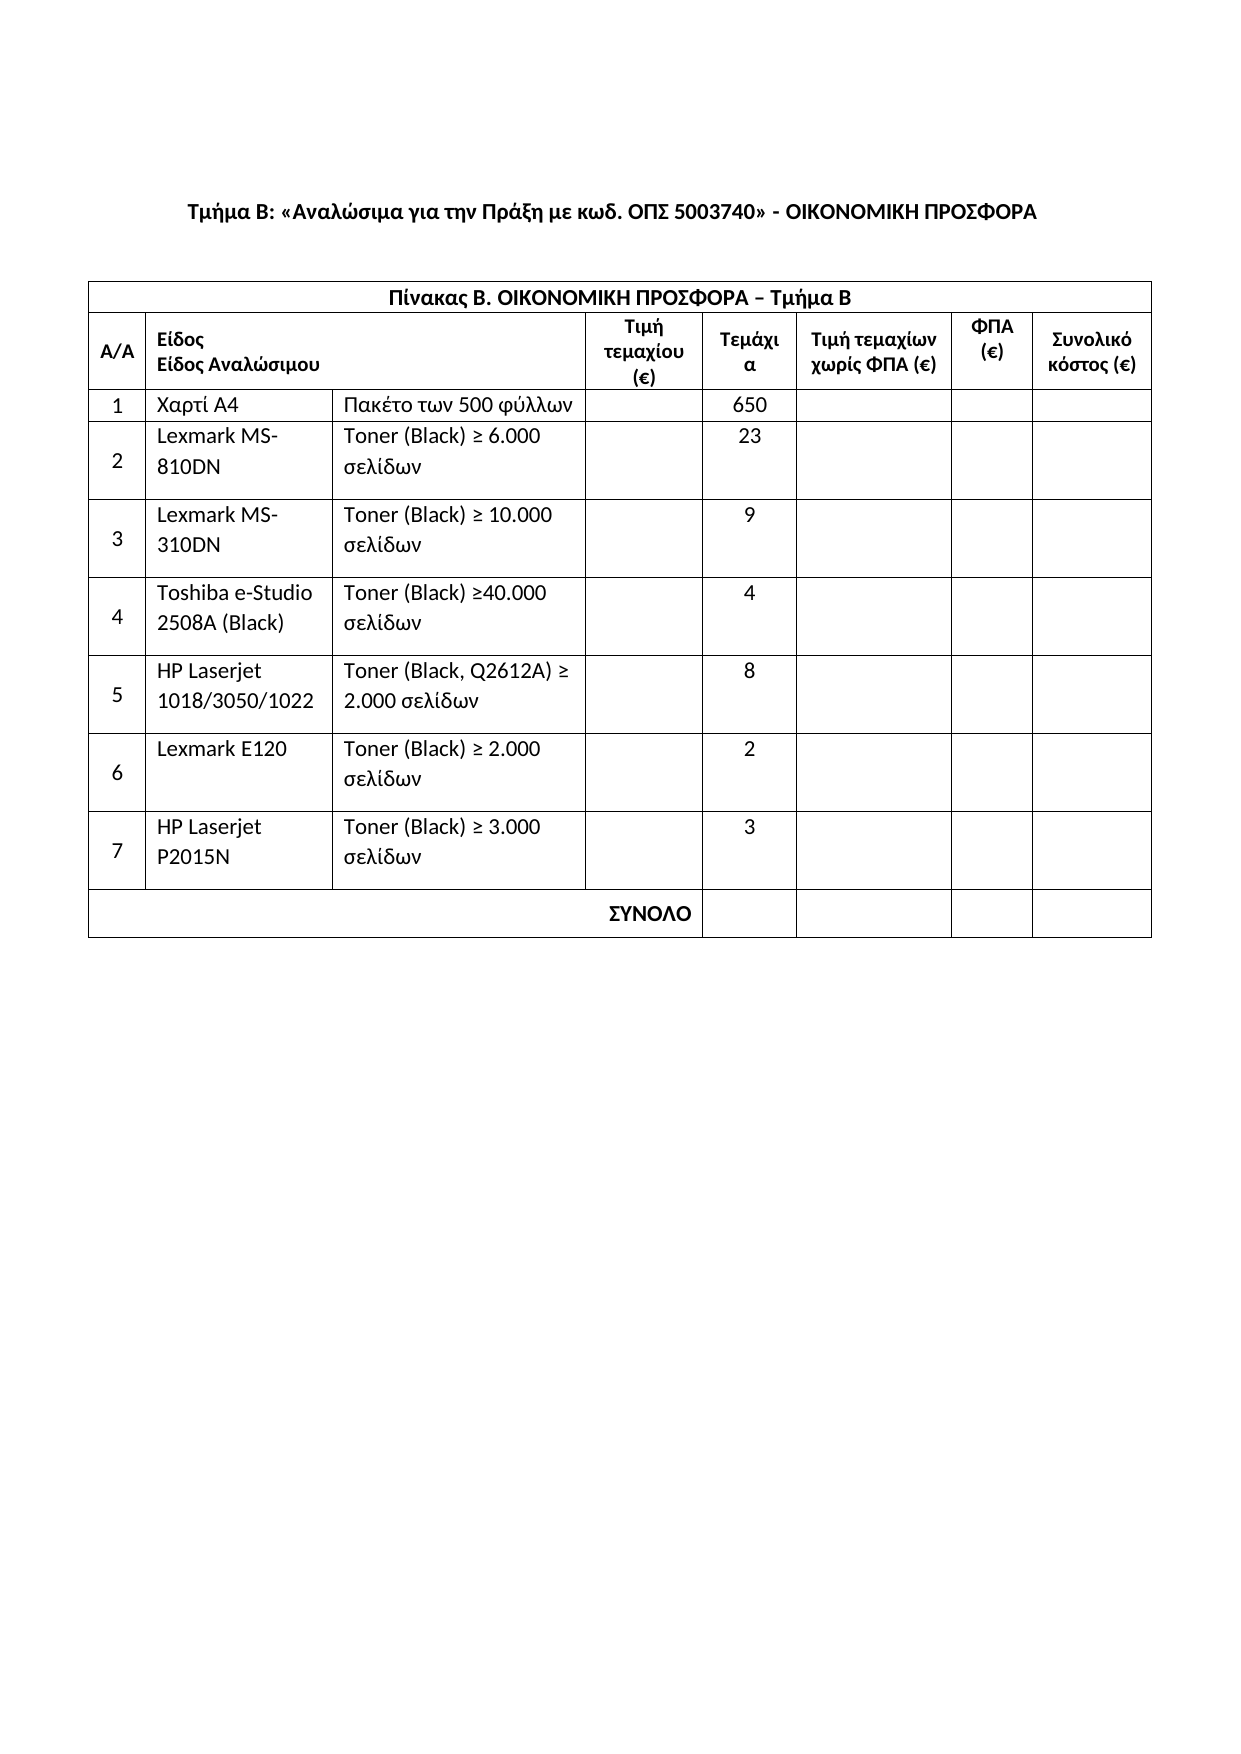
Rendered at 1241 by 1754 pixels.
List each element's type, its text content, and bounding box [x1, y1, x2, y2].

table_cell [586, 422, 702, 499]
table_cell [797, 890, 951, 937]
table_cell [797, 500, 951, 577]
table_cell Lexmark MS-310DN [146, 500, 332, 577]
table_cell Lexmark E120 [146, 734, 332, 811]
table_cell [1033, 734, 1151, 811]
table_cell [586, 656, 702, 733]
table_cell [703, 890, 796, 937]
table_cell [797, 812, 951, 889]
table_cell [1033, 422, 1151, 499]
table_cell Toner (Black) ≥ 6.000 σελίδων [333, 422, 585, 499]
table_cell [1033, 390, 1151, 421]
table_cell 6 [89, 734, 145, 811]
table_cell 4 [703, 578, 796, 655]
table_cell 7 [89, 812, 145, 889]
table_cell Τιμή τεμαχίων χωρίς ΦΠΑ (€) [797, 313, 951, 389]
table_cell [952, 734, 1032, 811]
table_cell Συνολικό κόστος (€) [1033, 313, 1151, 389]
table_cell 5 [89, 656, 145, 733]
table_cell Lexmark MS-810DN [146, 422, 332, 499]
table_cell Toner (Black) ≥ 10.000 σελίδων [333, 500, 585, 577]
table_cell ΦΠΑ (€) [952, 313, 1032, 389]
table_cell ΣΥΝΟΛΟ [89, 890, 702, 937]
table_cell Τεμάχια [703, 313, 796, 389]
table_cell 4 [89, 578, 145, 655]
table_cell [952, 422, 1032, 499]
table_header Πίνακας Β. ΟΙΚΟΝΟΜΙΚΗ ΠΡΟΣΦΟΡΑ – Τμήμα Β [89, 282, 1151, 312]
table_cell [586, 578, 702, 655]
table_cell [797, 656, 951, 733]
table_cell [797, 578, 951, 655]
text Τμήμα Β: «Αναλώσιμα για την Πράξη με κωδ. ΟΠΣ 5003740» - ΟΙΚΟΝΟΜΙΚΗ ΠΡΟΣΦΟΡΑ [187, 197, 1053, 225]
table_cell [952, 500, 1032, 577]
table_cell HP Laserjet 1018/3050/1022 [146, 656, 332, 733]
table_cell [586, 812, 702, 889]
table_cell Πακέτο των 500 φύλλων [333, 390, 585, 421]
table_cell Α/Α [89, 313, 145, 389]
table_cell Τιμή τεμαχίου (€) [586, 313, 702, 389]
table_cell Είδος Είδος Αναλώσιμου [146, 313, 585, 389]
table_cell [952, 390, 1032, 421]
table_cell [1033, 656, 1151, 733]
table_cell [797, 734, 951, 811]
table_cell Toner (Black) ≥40.000 σελίδων [333, 578, 585, 655]
table_cell [1033, 500, 1151, 577]
table_cell [1033, 812, 1151, 889]
table_cell Toner (Black) ≥ 2.000 σελίδων [333, 734, 585, 811]
table_cell Toner (Black, Q2612A) ≥ 2.000 σελίδων [333, 656, 585, 733]
table_cell [586, 734, 702, 811]
table_cell 8 [703, 656, 796, 733]
table_cell [797, 422, 951, 499]
table_cell 9 [703, 500, 796, 577]
table_cell 2 [89, 422, 145, 499]
table_cell Toner (Black) ≥ 3.000 σελίδων [333, 812, 585, 889]
table_cell [952, 890, 1032, 937]
table_cell [952, 812, 1032, 889]
table_cell HP Laserjet P2015N [146, 812, 332, 889]
table_cell [586, 500, 702, 577]
table_cell [952, 578, 1032, 655]
table_cell Toshiba e-Studio 2508A (Black) [146, 578, 332, 655]
table_cell [1033, 578, 1151, 655]
table_cell 3 [89, 500, 145, 577]
table_cell [952, 656, 1032, 733]
table_cell 1 [89, 390, 145, 421]
table_cell 650 [703, 390, 796, 421]
table_cell [586, 390, 702, 421]
table_cell 2 [703, 734, 796, 811]
table_cell [797, 390, 951, 421]
table_cell 3 [703, 812, 796, 889]
table_cell 23 [703, 422, 796, 499]
table_cell [1033, 890, 1151, 937]
table_cell Χαρτί Α4 [146, 390, 332, 421]
